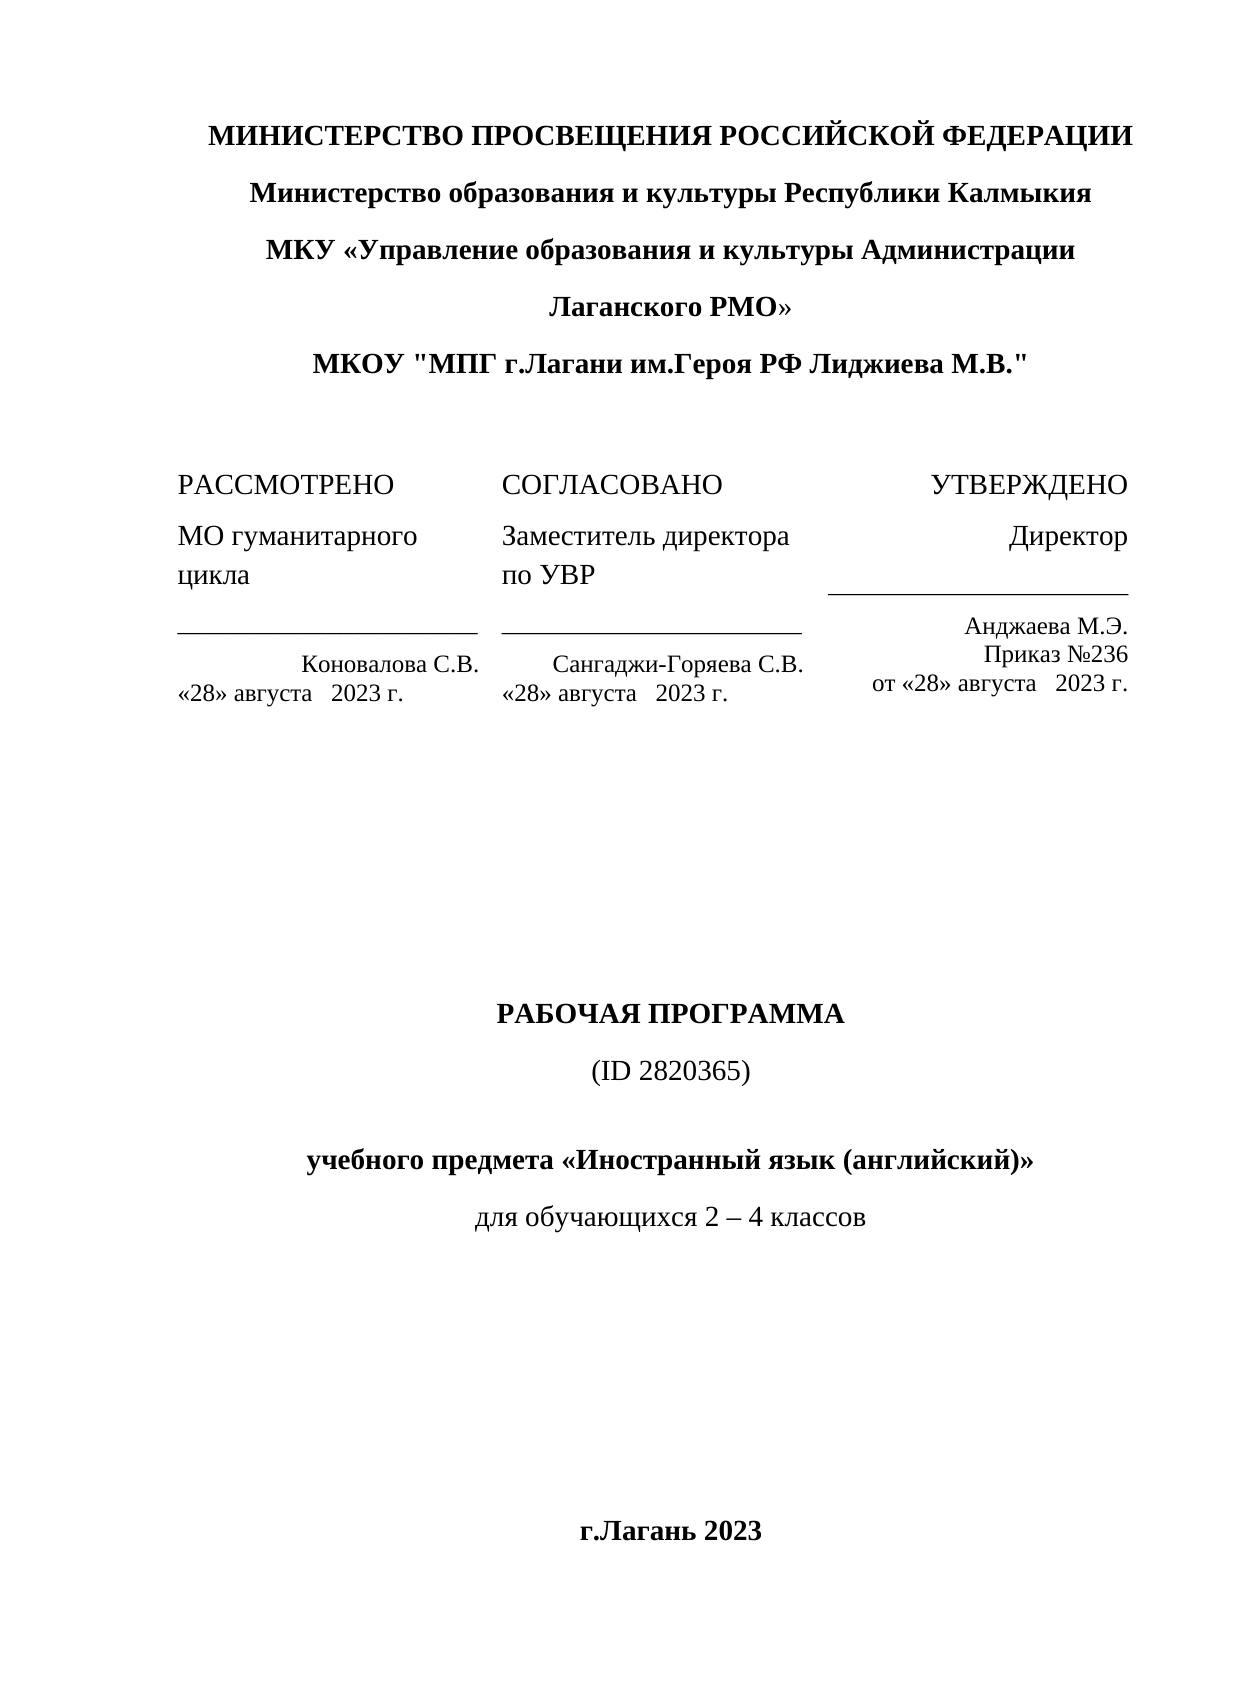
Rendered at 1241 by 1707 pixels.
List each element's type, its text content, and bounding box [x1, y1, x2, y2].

text МКОУ "МПГ г.Лагани им.Героя РФ Лиджиева М.В." [190, 346, 1152, 379]
text ‌МКУ «Управление образования и культуры Администрации Лаганского РМО‌​» [190, 232, 1152, 323]
text (ID 2820365) [190, 1053, 1152, 1086]
table_header СОГЛАСОВАНО Заместитель директора по УВР ________________________ Сангаджи-Горяева С.В. «28» августа 2023 г. [490, 468, 815, 738]
text учебного предмета «Иностранный язык (английский)» [190, 1142, 1152, 1175]
text для обучающихся 2 – 4 классов [190, 1199, 1152, 1232]
table_header УТВЕРЖДЕНО Директор ________________________ Анджаева М.Э. Приказ №236 от «28» августа 2023 г. [815, 468, 1139, 738]
text МИНИСТЕРСТВО ПРОСВЕЩЕНИЯ РОССИЙСКОЙ ФЕДЕРАЦИИ [190, 118, 1152, 152]
text РАБОЧАЯ ПРОГРАММА [190, 996, 1152, 1029]
text г.Лагань 2023 [190, 1513, 1152, 1547]
text ‌Министерство образования и культуры Республики Калмыкия‌‌ [190, 175, 1152, 209]
table_header РАССМОТРЕНО МО гуманитарного цикла ________________________ Коновалова С.В. «28» августа 2023 г. [166, 468, 490, 738]
